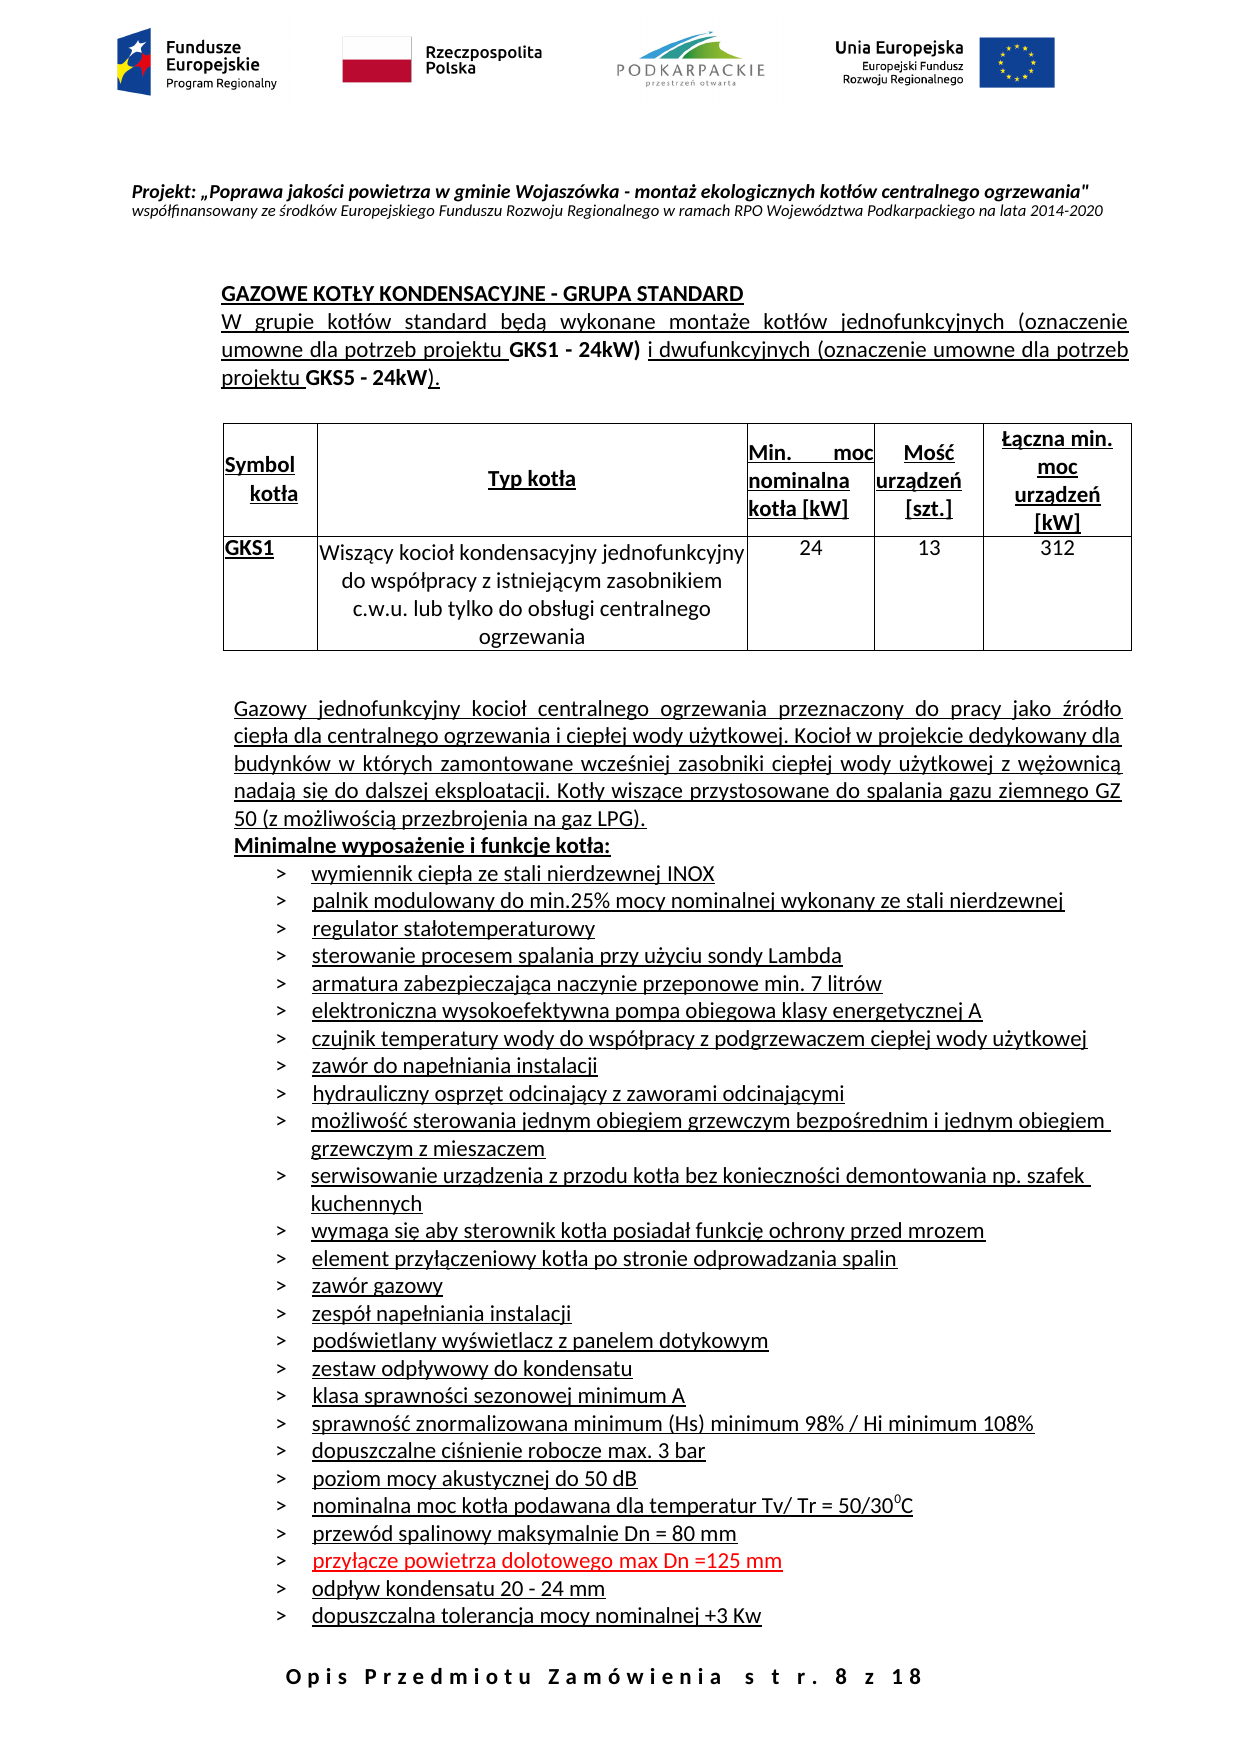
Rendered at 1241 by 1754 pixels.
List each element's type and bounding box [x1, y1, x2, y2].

picture [597, 11, 784, 107]
picture [101, 12, 293, 112]
picture [327, 21, 557, 98]
picture [819, 20, 1072, 104]
